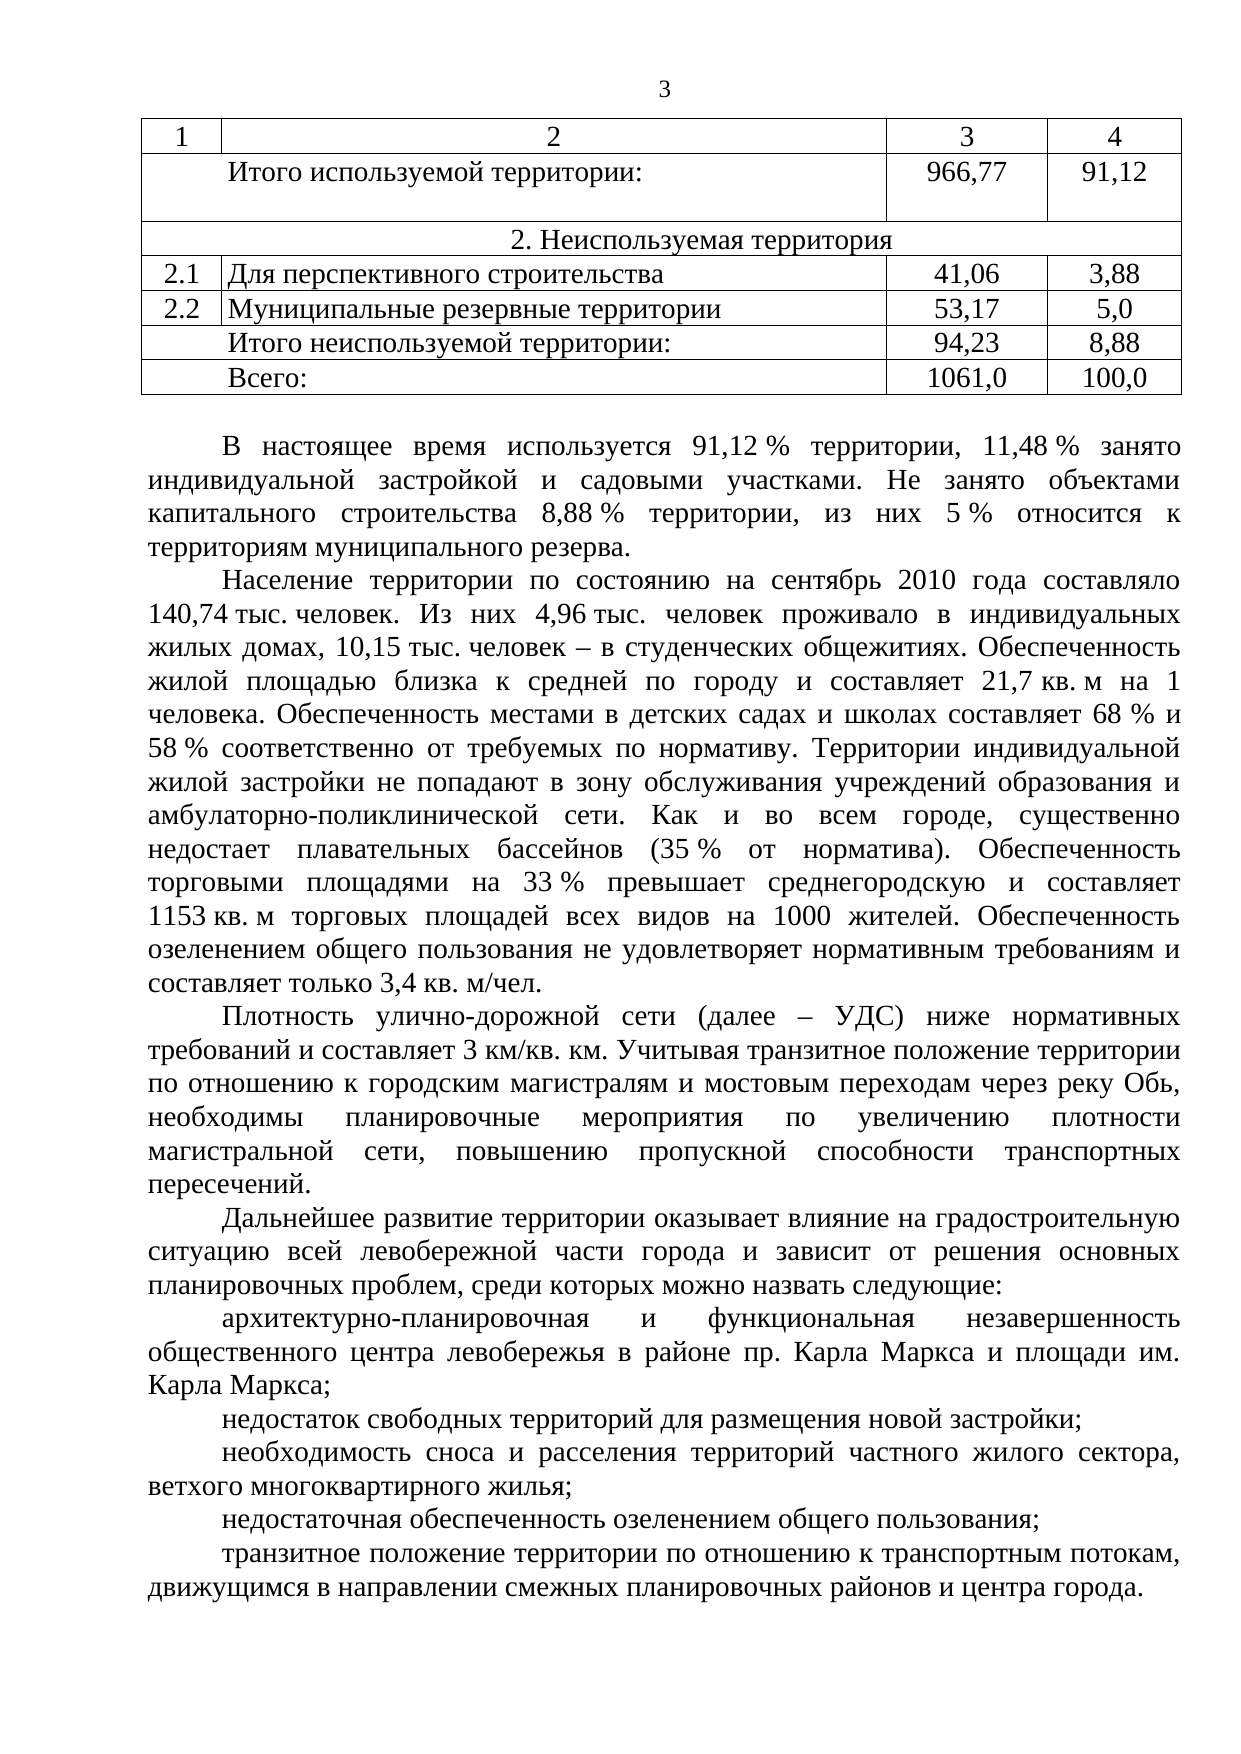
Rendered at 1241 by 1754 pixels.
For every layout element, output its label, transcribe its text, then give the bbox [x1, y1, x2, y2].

text недостаток свободных территорий для размещения новой застройки; [148, 1401, 1181, 1434]
table_cell [142, 360, 222, 394]
text Плотность улично-дорожной сети (далее – УДС) ниже нормативных требований и составляет 3 км/кв. км. Учитывая транзитное положение территории по отношению к городским магистралям и мостовым переходам через реку Обь, необходимы планировочные мероприятия по увеличению плотности магистральной сети, повышению пропускной способности транспортных пересечений. [148, 998, 1181, 1200]
text архитектурно-планировочная и функциональная незавершенность общественного центра левобережья в районе пр. Карла Маркса и площади им. Карла Маркса; [148, 1300, 1181, 1401]
table_header 1 [142, 119, 221, 153]
table_cell 5,0 [1048, 291, 1181, 324]
table_header 2 [222, 119, 886, 153]
table_cell Итого неиспользуемой территории: [222, 326, 886, 359]
text В настоящее время используется 91,12 % территории, 11,48 % занято индивидуальной застройкой и садовыми участками. Не занято объектами капитального строительства 8,88 % территории, из них 5 % относится к территориям муниципального резерва. [148, 428, 1181, 562]
table_cell 2. Неиспользуемая территория [222, 222, 1181, 255]
text Население территории по состоянию на сентябрь 2010 года составляло 140,74 тыс. человек. Из них 4,96 тыс. человек проживало в индивидуальных жилых домах, 10,15 тыс. человек – в студенческих общежитиях. Обеспеченность жилой площадью близка к средней по городу и составляет 21,7 кв. м на 1 человека. Обеспеченность местами в детских садах и школах составляет 68 % и 58 % соответственно от требуемых по нормативу. Территории индивидуальной жилой застройки не попадают в зону обслуживания учреждений образования и амбулаторно-поликлинической сети. Как и во всем городе, существенно недостает плавательных бассейнов (35 % от норматива). Обеспеченность торговыми площадями на 33 % превышает среднегородскую и составляет 1153 кв. м торговых площадей всех видов на 1000 жителей. Обеспеченность озеленением общего пользования не удовлетворяет нормативным требованиям и составляет только 3,4 кв. м/чел. [148, 562, 1181, 998]
text необходимость сноса и расселения территорий частного жилого сектора, ветхого многоквартирного жилья; [148, 1434, 1181, 1502]
text недостаточная обеспеченность озеленением общего пользования; [148, 1502, 1181, 1535]
table_cell 3,88 [1048, 256, 1181, 290]
table_cell 966,77 [887, 154, 1047, 221]
table_cell 94,23 [887, 326, 1047, 359]
table_cell 53,17 [887, 291, 1047, 324]
table_cell 2.2 [142, 291, 221, 324]
table_cell [142, 154, 222, 221]
table_cell Всего: [222, 360, 886, 394]
table_cell Итого используемой территории: [222, 154, 886, 221]
table_cell 91,12 [1048, 154, 1181, 221]
table_header 4 [1048, 119, 1181, 153]
table_cell Для перспективного строительства [222, 256, 886, 290]
table_cell 2.1 [142, 256, 221, 290]
text транзитное положение территории по отношению к транспортным потокам, движущимся в направлении смежных планировочных районов и центра города. [148, 1535, 1181, 1602]
table_cell 100,0 [1048, 360, 1181, 394]
table_cell [142, 326, 222, 359]
table_cell 8,88 [1048, 326, 1181, 359]
text Дальнейшее развитие территории оказывает влияние на градостроительную ситуацию всей левобережной части города и зависит от решения основных планировочных проблем, среди которых можно назвать следующие: [148, 1200, 1181, 1300]
table_header 3 [887, 119, 1047, 153]
table_cell 1061,0 [887, 360, 1047, 394]
table_cell Муниципальные резервные территории [222, 291, 886, 324]
table_cell [142, 222, 222, 255]
table_cell 41,06 [887, 256, 1047, 290]
